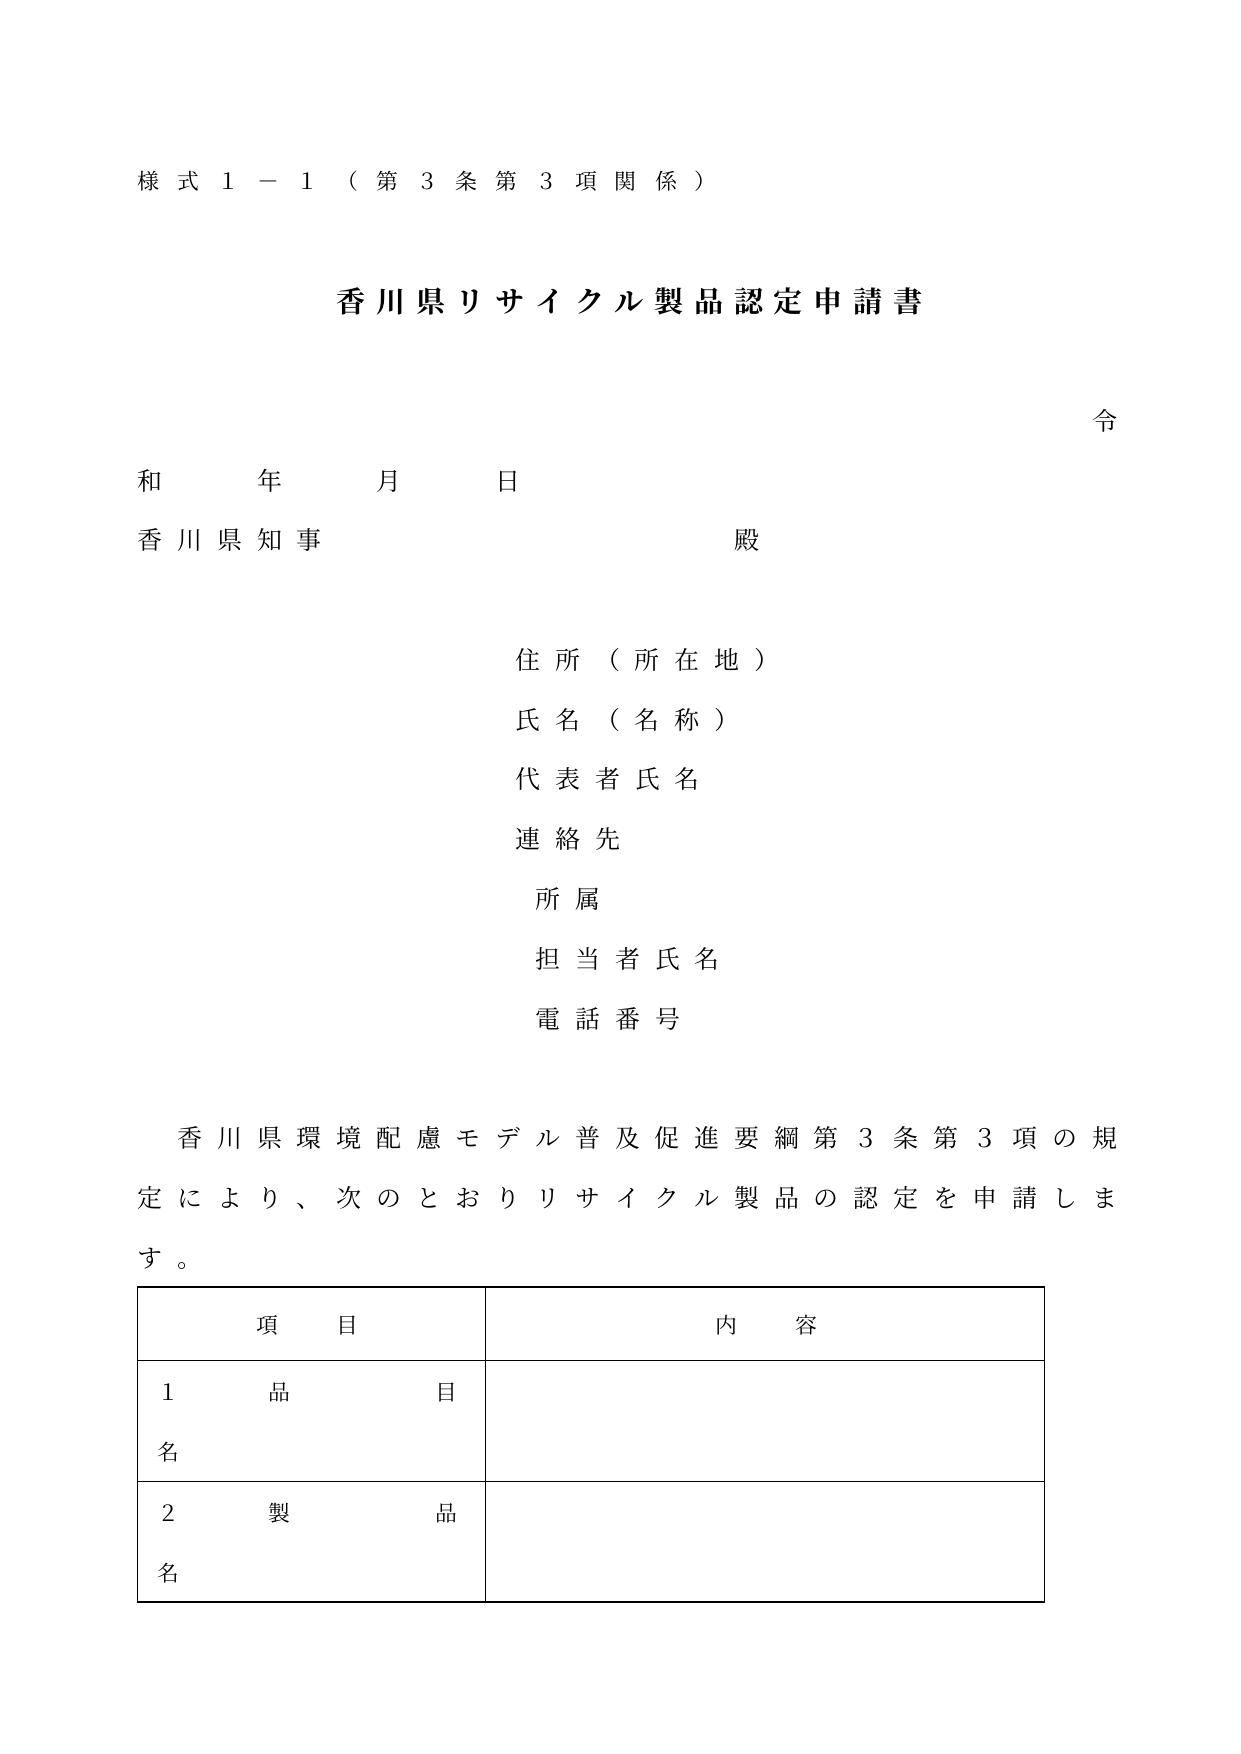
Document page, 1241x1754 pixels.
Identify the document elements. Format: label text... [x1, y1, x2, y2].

table_header 項 目 [138, 1288, 485, 1360]
text 電話番号 [531, 987, 1132, 1047]
table_cell [486, 1361, 1044, 1481]
text 住所（所在地） [514, 629, 1132, 688]
text 所属 [531, 868, 1132, 928]
text 香川県環境配慮モデル普及促進要綱第３条第３項の規定により、次のとおりリサイクル製品の認定を申請します。 [137, 1107, 1132, 1286]
text 香川県リサイクル製品認定申請書 [137, 270, 1132, 330]
text 令和 年 月 日 [137, 389, 1132, 509]
text 香川県知事 殿 [137, 509, 1132, 569]
table_cell [486, 1482, 1044, 1601]
text 代表者氏名 [514, 748, 1132, 808]
text 連絡先 [514, 808, 1132, 868]
text 様式１－１（第３条第３項関係） [137, 150, 1132, 210]
table_header 内 容 [486, 1288, 1044, 1360]
text 氏名（名称） [514, 688, 1132, 748]
table_cell １ 品 目 名 [138, 1361, 485, 1481]
text 担当者氏名 [531, 928, 1132, 987]
table_cell ２ 製 品 名 [138, 1482, 485, 1601]
